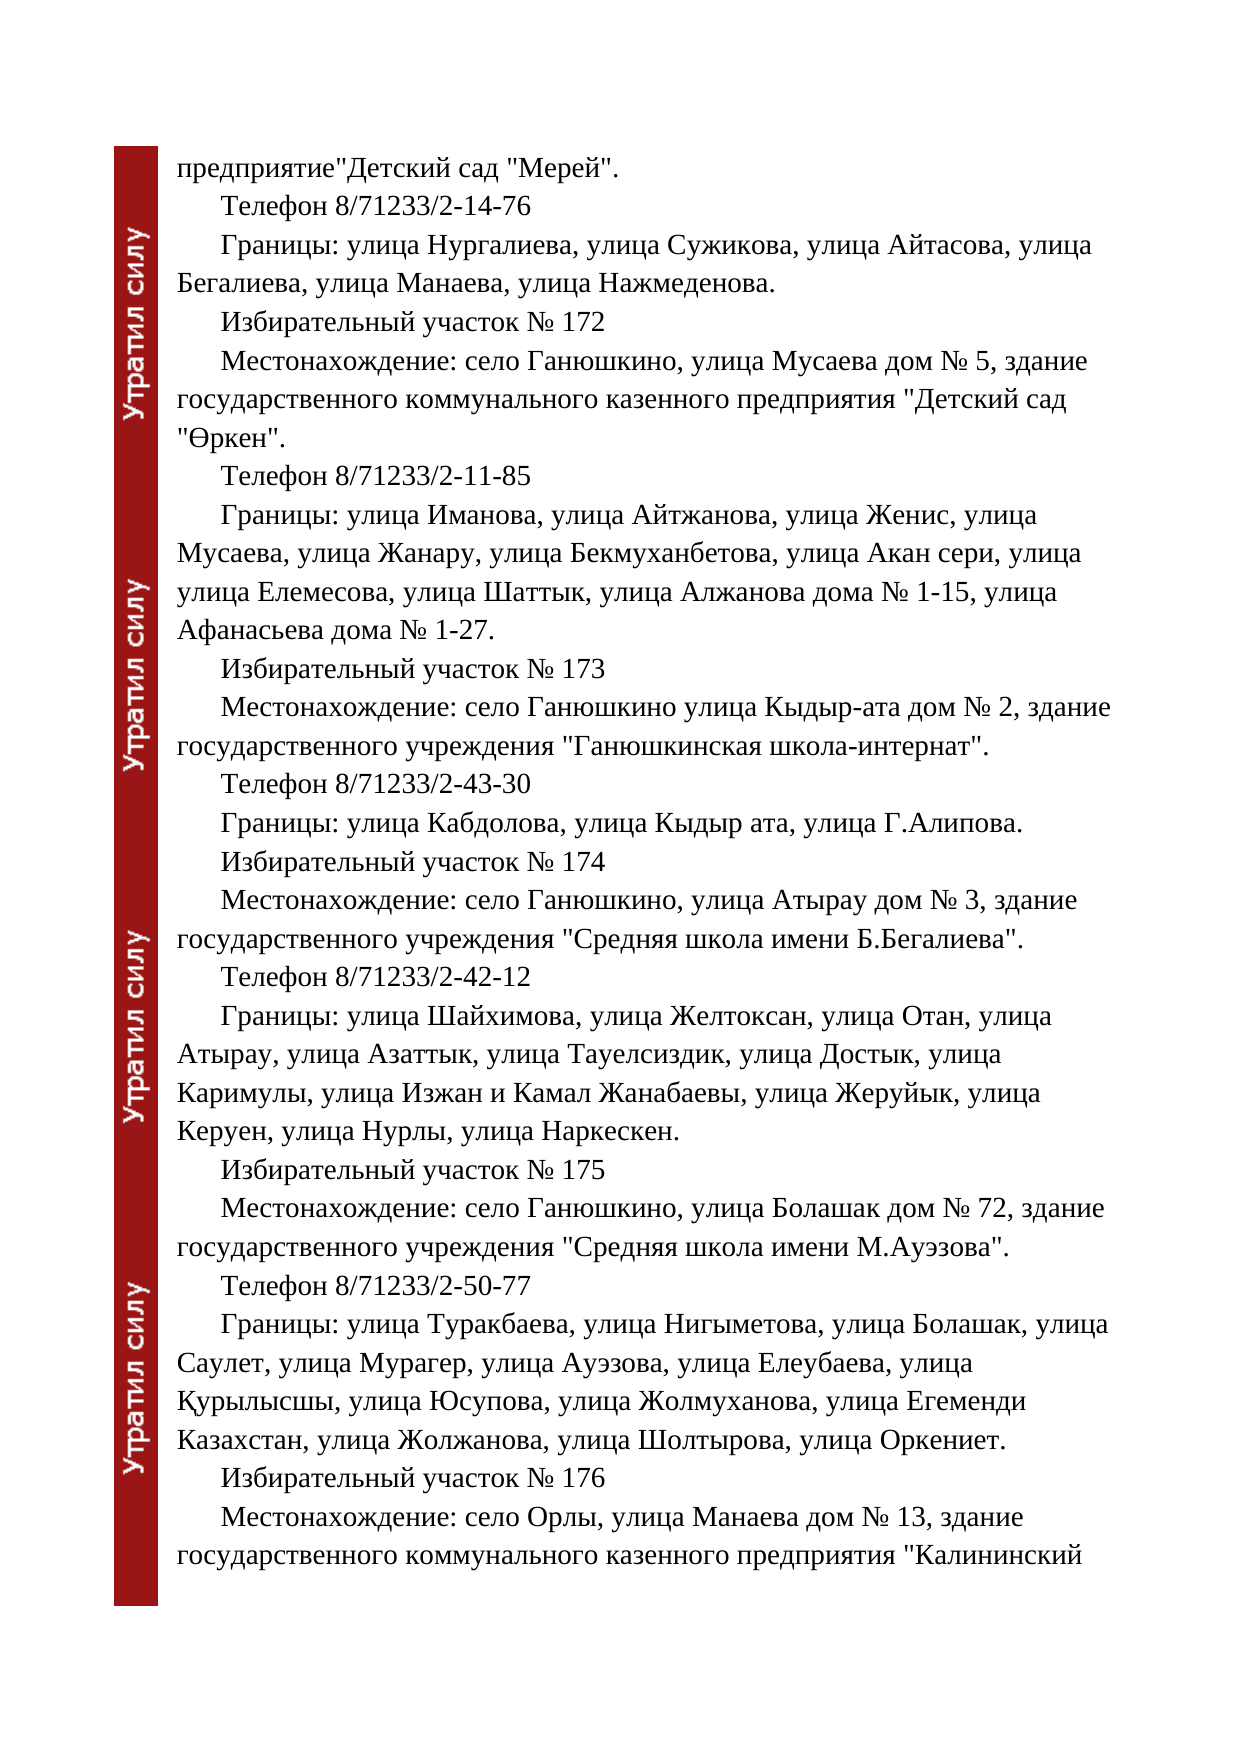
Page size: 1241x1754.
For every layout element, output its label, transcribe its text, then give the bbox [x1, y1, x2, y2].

picture [114, 146, 158, 150]
picture [114, 1571, 158, 1606]
